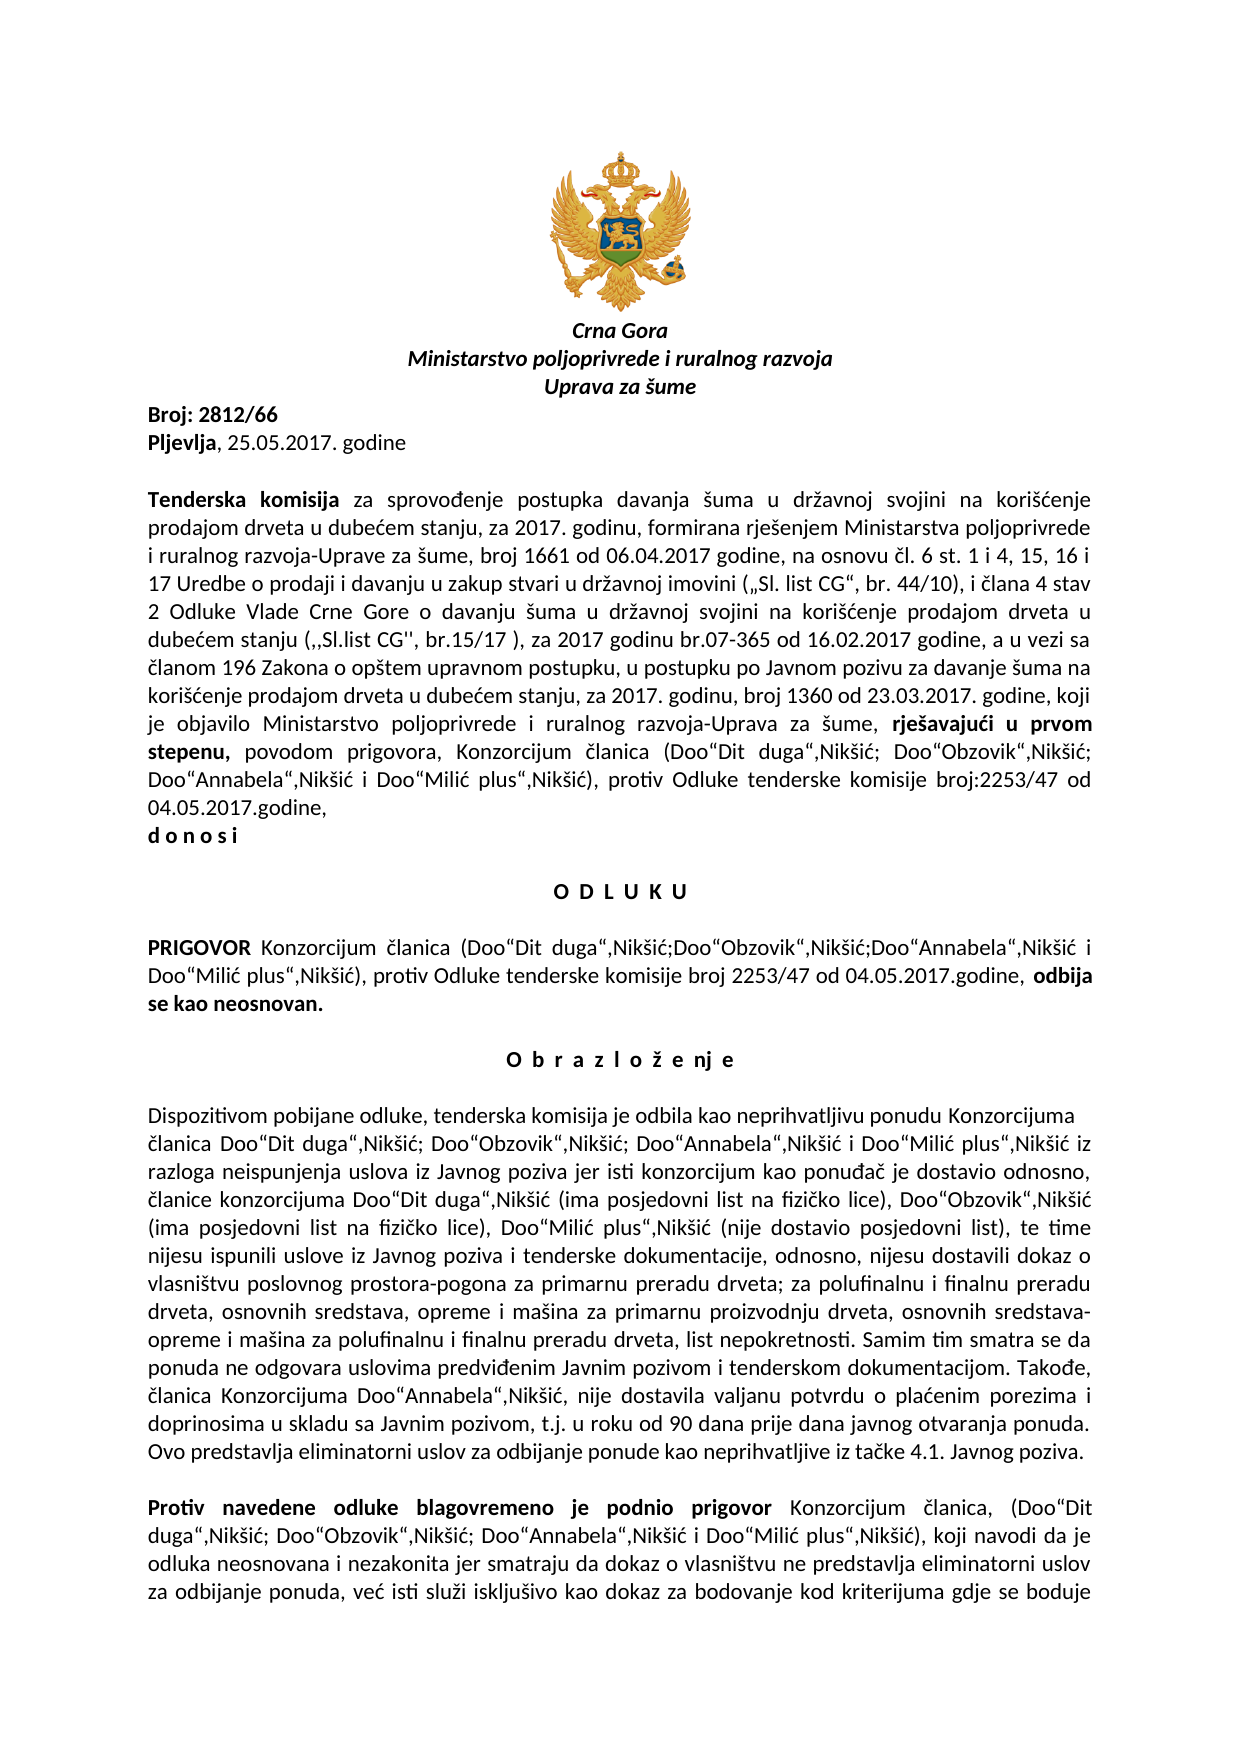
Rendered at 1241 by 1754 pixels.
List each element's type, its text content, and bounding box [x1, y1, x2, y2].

text Crna Gora [148, 316, 1093, 344]
text PRIGOVOR Konzorcijum članica (Doo“Dit duga“,Nikšić;Doo“Obzovik“,Nikšić;Doo“Annabela“,Nikšić i Doo“Milić plus“,Nikšić), protiv Odluke tenderske komisije broj 2253/47 od 04.05.2017.godine, odbija se kao neosnovan. [148, 933, 1093, 1017]
text O D L U K U [148, 877, 1093, 905]
text d o n o s i [148, 821, 1093, 849]
text Broj: 2812/66 [148, 400, 1093, 428]
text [148, 1493, 1093, 1606]
text Dispozitivom pobijane odluke, tenderska komisija je odbila kao neprihvatljivu ponudu Konzorcijuma [148, 1101, 1093, 1129]
text Tenderska komisija za sprovođenje postupka davanja šuma u državnoj svojini na korišćenje prodajom drveta u dubećem stanju, za 2017. godinu, formirana rješenjem Ministarstva poljoprivrede i ruralnog razvoja-Uprave za šume, broj 1661 od 06.04.2017 godine, na osnovu čl. 6 st. 1 i 4, 15, 16 i 17 Uredbe o prodaji i davanju u zakup stvari u državnoj imovini („Sl. list CG“, br. 44/10), i člana 4 stav 2 Odluke Vlade Crne Gore o davanju šuma u državnoj svojini na korišćenje prodajom drveta u dubećem stanju (,,Sl.list CG'', br.15/17 ), za 2017 godinu br.07-365 od 16.02.2017 godine, a u vezi sa članom 196 Zakona o opštem upravnom postupku, u postupku po Javnom pozivu za davanje šuma na korišćenje prodajom drveta u dubećem stanju, za 2017. godinu, broj 1360 od 23.03.2017. godine, koji je objavilo Ministarstvo poljoprivrede i ruralnog razvoja-Uprava za šume, rješavajući u prvom stepenu, povodom prigovora, Konzorcijum članica (Doo“Dit duga“,Nikšić; Doo“Obzovik“,Nikšić; Doo“Annabela“,Nikšić i Doo“Milić plus“,Nikšić), protiv Odluke tenderske komisije broj:2253/47 od 04.05.2017.godine, [148, 485, 1093, 821]
text članica Doo“Dit duga“,Nikšić; Doo“Obzovik“,Nikšić; Doo“Annabela“,Nikšić i Doo“Milić plus“,Nikšić iz razloga neispunjenja uslova iz Javnog poziva jer isti konzorcijum kao ponuđač je dostavio odnosno, članice konzorcijuma Doo“Dit duga“,Nikšić (ima posjedovni list na fizičko lice), Doo“Obzovik“,Nikšić (ima posjedovni list na fizičko lice), Doo“Milić plus“,Nikšić (nije dostavio posjedovni list), te time nijesu ispunili uslove iz Javnog poziva i tenderske dokumentacije, odnosno, nijesu dostavili dokaz o vlasništvu poslovnog prostora-pogona za primarnu preradu drveta; za polufinalnu i finalnu preradu drveta, osnovnih sredstava, opreme i mašina za primarnu proizvodnju drveta, osnovnih sredstava-opreme i mašina za polufinalnu i finalnu preradu drveta, list nepokretnosti. Samim tim smatra se da ponuda ne odgovara uslovima predviđenim Javnim pozivom i tenderskom dokumentacijom. Takođe, članica Konzorcijuma Doo“Annabela“,Nikšić, nije dostavila valjanu potvrdu o plaćenim porezima i doprinosima u skladu sa Javnim pozivom, t.j. u roku od 90 dana prije dana javnog otvaranja ponuda. Ovo predstavlja eliminatorni uslov za odbijanje ponude kao neprihvatljive iz tačke 4.1. Javnog poziva. [148, 1129, 1093, 1465]
text O b r a z l o ž e nj e [148, 1045, 1093, 1073]
text Ministarstvo poljoprivrede i ruralnog razvoja [148, 344, 1093, 372]
text Pljevlja, 25.05.2017. godine [148, 428, 1093, 456]
text Uprava za šume [148, 372, 1093, 400]
picture [545, 147, 695, 316]
